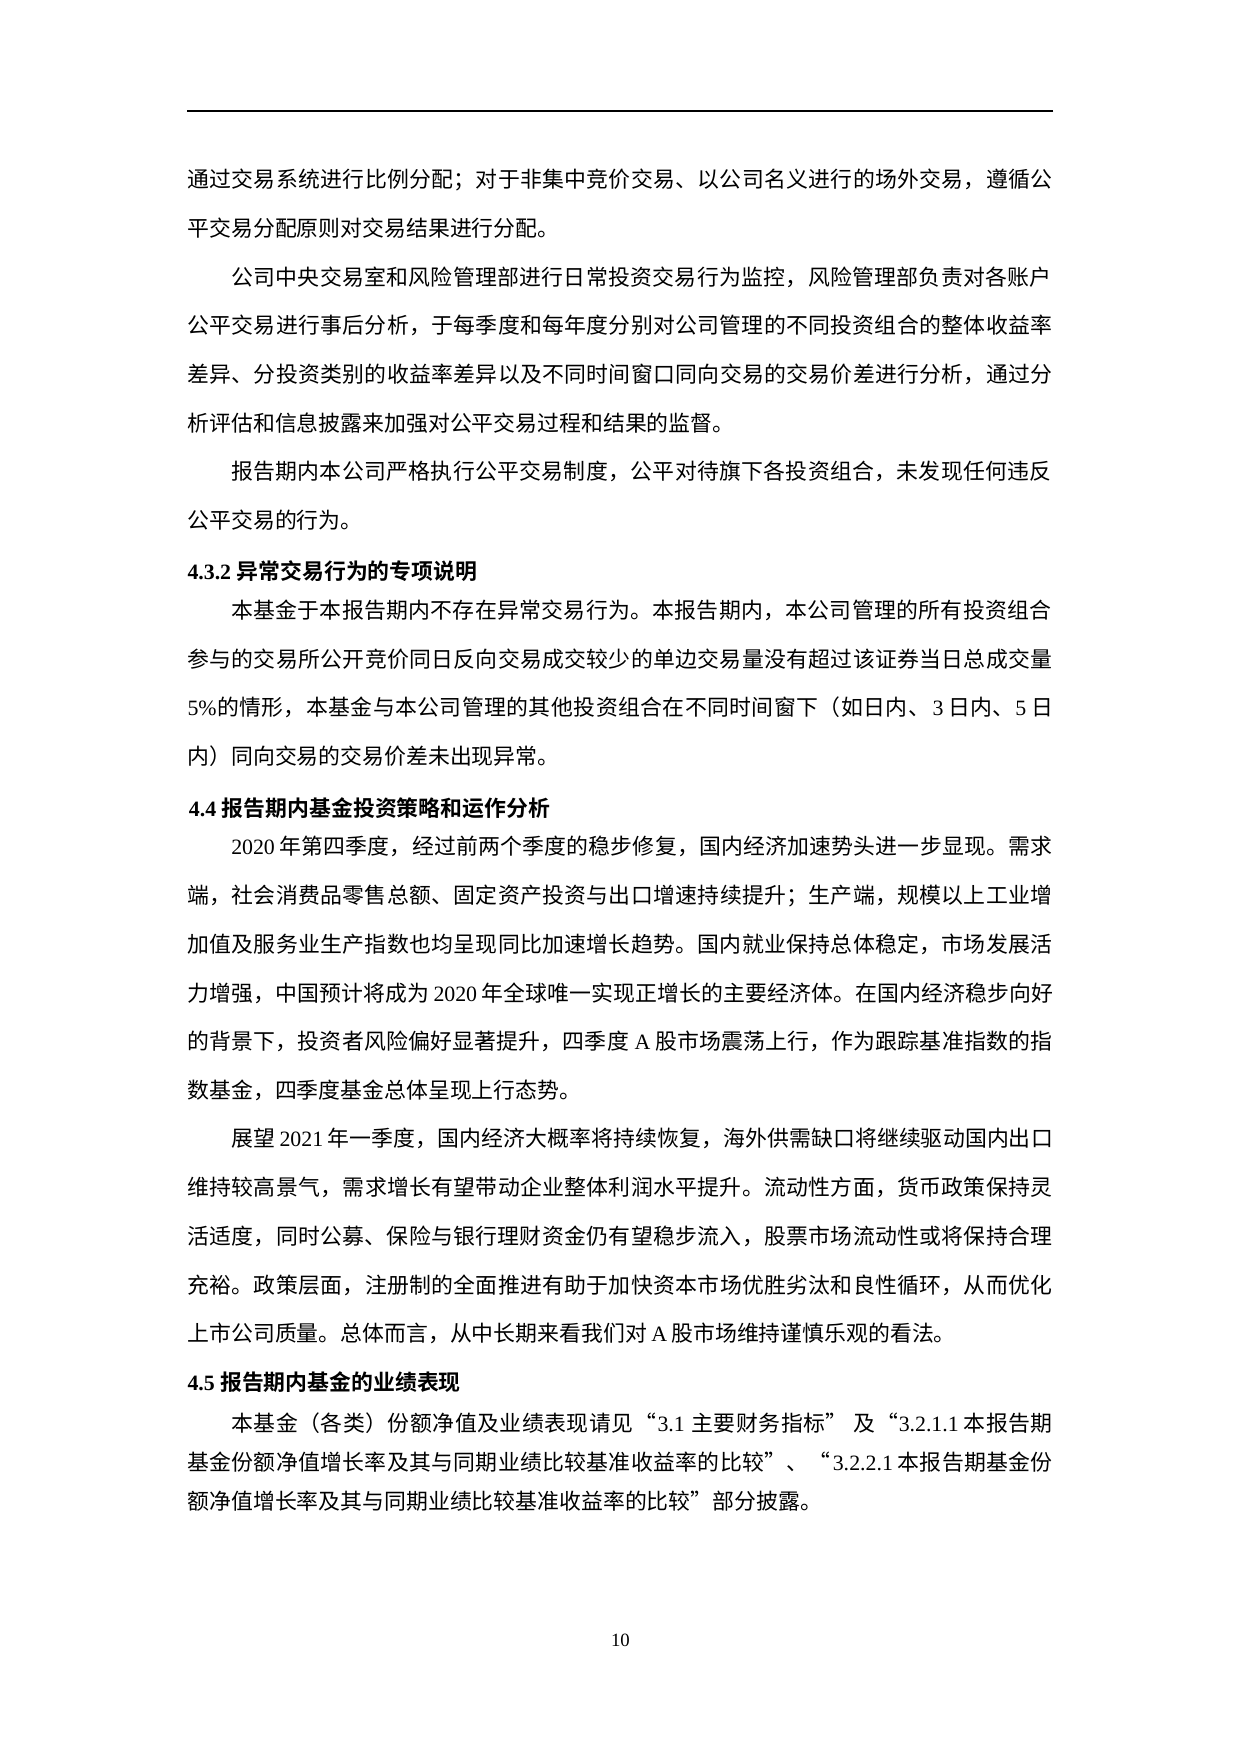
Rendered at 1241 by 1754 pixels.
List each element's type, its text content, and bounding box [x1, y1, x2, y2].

text 2020年第四季度，经过前两个季度的稳步修复，国内经济加速势头进一步显现。需求端，社会消费品零售总额、固定资产投资与出口增速持续提升；生产端，规模以上工业增加值及服务业生产指数也均呈现同比加速增长趋势。国内就业保持总体稳定，市场发展活力增强，中国预计将成为2020年全球唯一实现正增长的主要经济体。在国内经济稳步向好的背景下，投资者风险偏好显著提升，四季度A股市场震荡上行，作为跟踪基准指数的指数基金，四季度基金总体呈现上行态势。 [187, 829, 1053, 1105]
text 公司中央交易室和风险管理部进行日常投资交易行为监控，风险管理部负责对各账户公平交易进行事后分析，于每季度和每年度分别对公司管理的不同投资组合的整体收益率差异、分投资类别的收益率差异以及不同时间窗口同向交易的交易价差进行分析，通过分析评估和信息披露来加强对公平交易过程和结果的监督。 [187, 259, 1053, 438]
text 本基金于本报告期内不存在异常交易行为。本报告期内，本公司管理的所有投资组合参与的交易所公开竞价同日反向交易成交较少的单边交易量没有超过该证券当日总成交量5%的情形，本基金与本公司管理的其他投资组合在不同时间窗下（如日内、3日内、5日内）同向交易的交易价差未出现异常。 [187, 592, 1053, 771]
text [187, 162, 1053, 243]
text 报告期内本公司严格执行公平交易制度，公平对待旗下各投资组合，未发现任何违反公平交易的行为。 [187, 454, 1053, 535]
text 4.4 报告期内基金投资策略和运作分析 [189, 790, 1053, 823]
text 4.3.2 异常交易行为的专项说明 [187, 554, 1053, 586]
text 展望2021年一季度，国内经济大概率将持续恢复，海外供需缺口将继续驱动国内出口维持较高景气，需求增长有望带动企业整体利润水平提升。流动性方面，货币政策保持灵活适度，同时公募、保险与银行理财资金仍有望稳步流入，股票市场流动性或将保持合理充裕。政策层面，注册制的全面推进有助于加快资本市场优胜劣汰和良性循环，从而优化上市公司质量。总体而言，从中长期来看我们对A股市场维持谨慎乐观的看法。 [187, 1121, 1053, 1348]
text 本基金（各类）份额净值及业绩表现请见“3.1 主要财务指标” 及“3.2.1.1本报告期基金份额净值增长率及其与同期业绩比较基准收益率的比较”、“3.2.2.1本报告期基金份额净值增长率及其与同期业绩比较基准收益率的比较”部分披露。 [187, 1406, 1053, 1516]
text 4.5 报告期内基金的业绩表现 [187, 1364, 1053, 1397]
